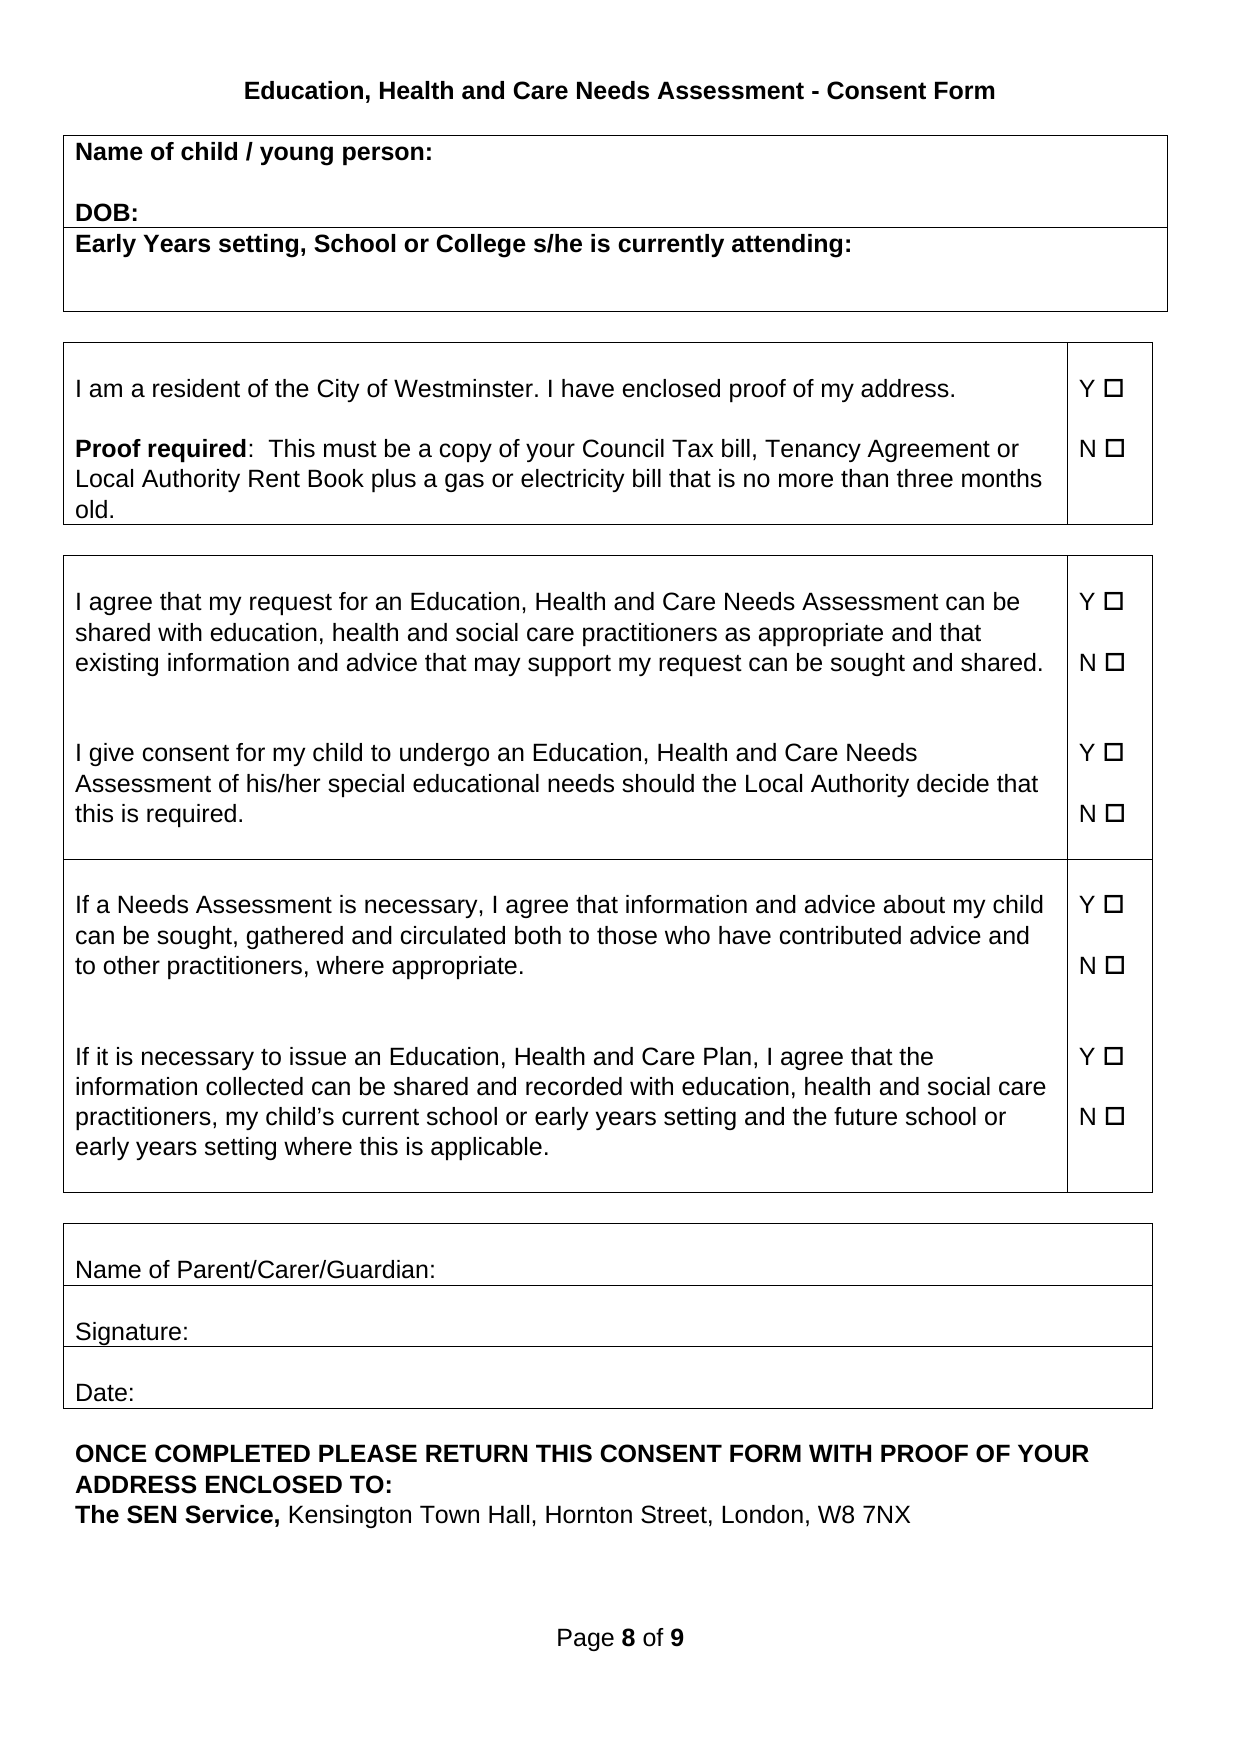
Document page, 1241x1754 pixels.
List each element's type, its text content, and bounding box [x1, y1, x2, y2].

table_cell If a Needs Assessment is necessary, I agree that information and advice about my child can be sought, gathered and circulated both to those who have contributed advice and to other practitioners, where appropriate. If it is necessary to issue an Education, Health and Care Plan, I agree that the information collected can be shared and recorded with education, health and social care practitioners, my child’s current school or early years setting and the future school or early years setting where this is applicable. [64, 860, 1067, 1192]
table_header Name of child / young person: DOB: [64, 136, 1167, 227]
table_header Y N [1068, 343, 1152, 524]
text ONCE COMPLETED PLEASE RETURN THIS CONSENT FORM WITH PROOF OF YOUR ADDRESS ENCLOSED TO: [75, 1439, 1165, 1499]
table_header Name of Parent/Carer/Guardian: [64, 1224, 1152, 1284]
table_header I agree that my request for an Education, Health and Care Needs Assessment can be shared with education, health and social care practitioners as appropriate and that existing information and advice that may support my request can be sought and shared. I give consent for my child to undergo an Education, Health and Care Needs Assessment of his/her special educational needs should the Local Authority decide that this is required. [64, 556, 1067, 858]
table_header Y N Y N [1068, 556, 1152, 858]
table_cell Date: [64, 1347, 1152, 1407]
text Education, Health and Care Needs Assessment - Consent Form [75, 75, 1165, 105]
text The SEN Service, Kensington Town Hall, Hornton Street, London, W8 7NX [75, 1499, 1165, 1529]
table_cell Early Years setting, School or College s/he is currently attending: [64, 228, 1167, 311]
table_header I am a resident of the City of Westminster. I have enclosed proof of my address. Proof required: This must be a copy of your Council Tax bill, Tenancy Agreement or Local Authority Rent Book plus a gas or electricity bill that is no more than three months old. [64, 343, 1067, 524]
table_cell Signature: [64, 1286, 1152, 1346]
table_cell Y N Y N [1068, 860, 1152, 1192]
